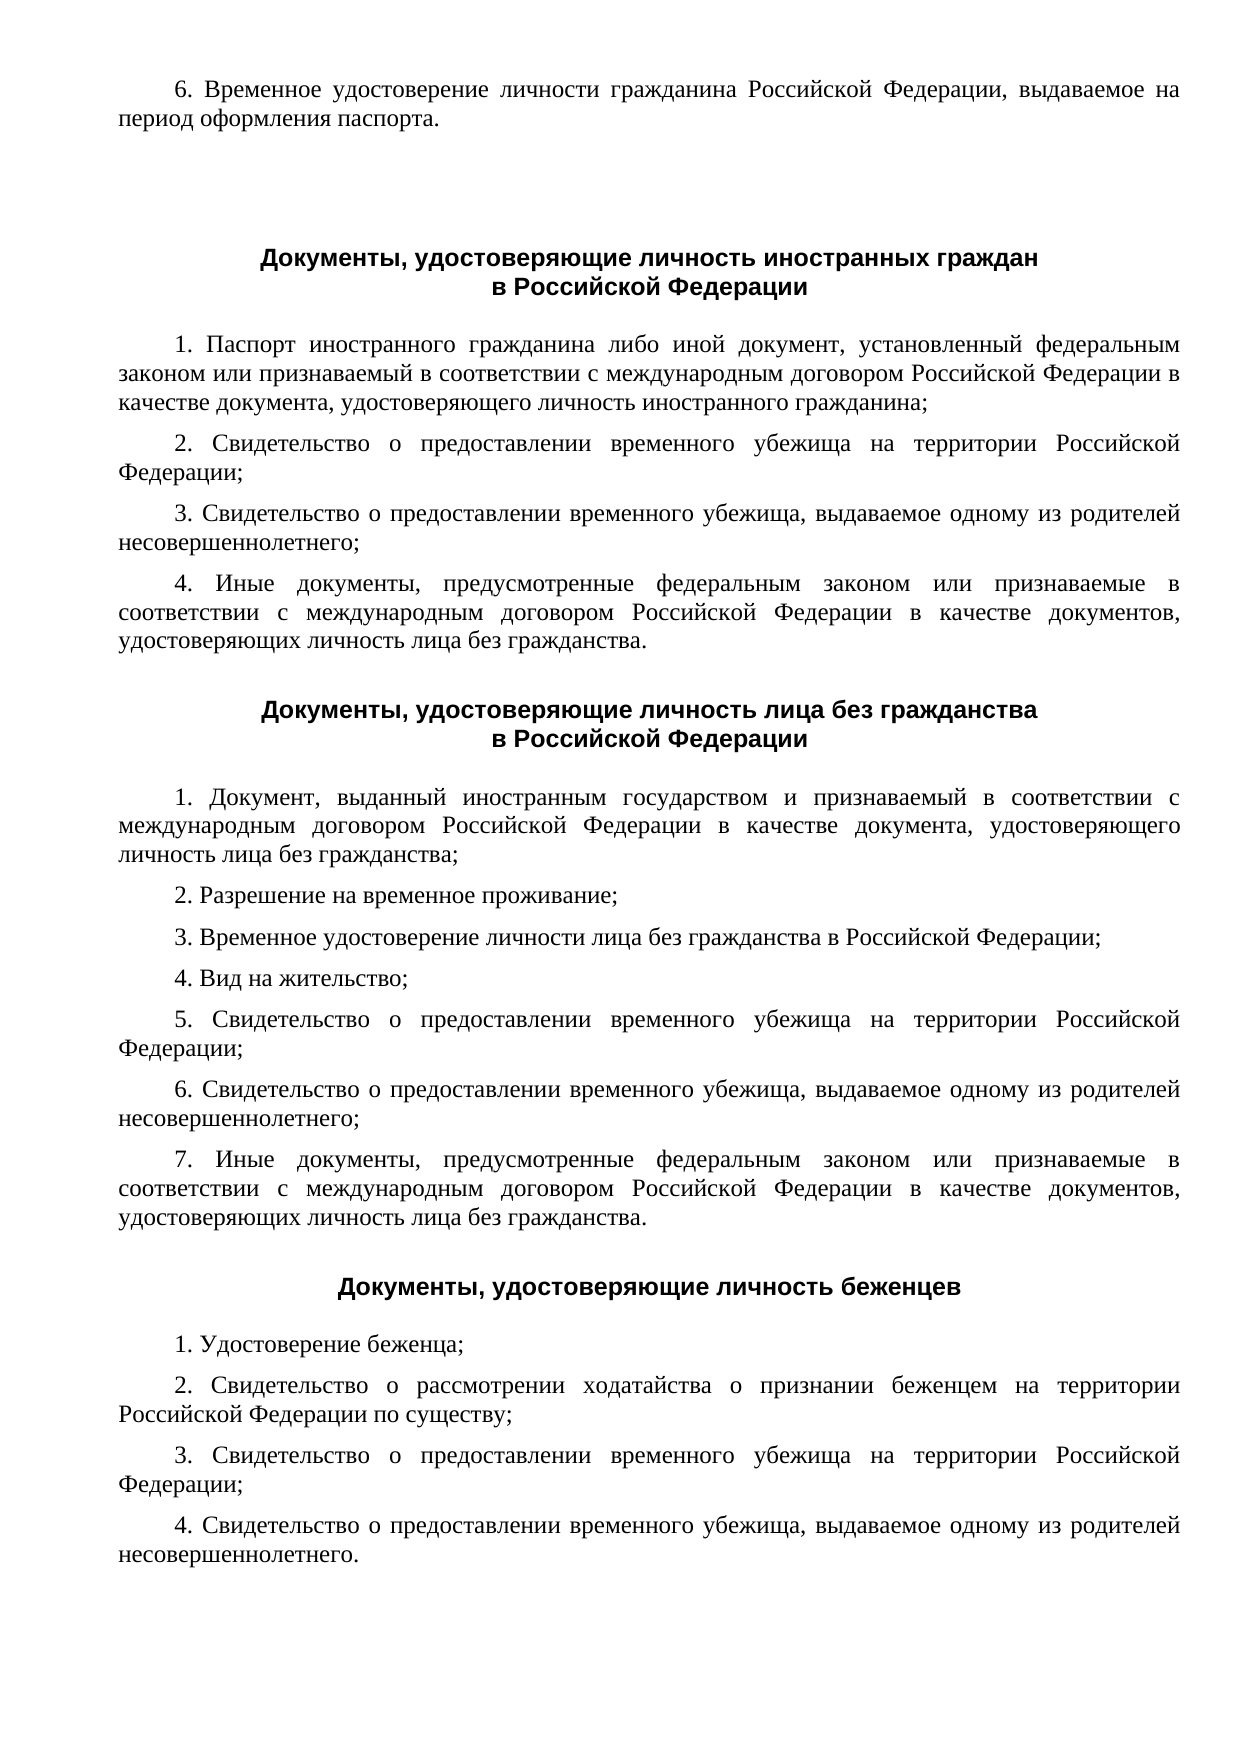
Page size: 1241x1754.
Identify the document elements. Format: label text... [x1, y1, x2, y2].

text 1. Паспорт иностранного гражданина либо иной документ, установленный федеральным законом или признаваемый в соответствии с международным договором Российской Федерации в качестве документа, удостоверяющего личность иностранного гражданина; [118, 329, 1181, 416]
text 2. Разрешение на временное проживание; [118, 881, 1181, 909]
text 6. Свидетельство о предоставлении временного убежища, выдаваемое одному из родителей несовершеннолетнего; [118, 1074, 1181, 1132]
text 1. Удостоверение беженца; [118, 1329, 1181, 1358]
text 3. Временное удостоверение личности лица без гражданства в Российской Федерации; [118, 922, 1181, 951]
title Документы, удостоверяющие личность беженцев [118, 1272, 1181, 1301]
title Документы, удостоверяющие личность лица без гражданства [118, 696, 1181, 724]
text 6. Временное удостоверение личности гражданина Российской Федерации, выдаваемое на период оформления паспорта. [118, 74, 1181, 131]
title в Российской Федерации [118, 724, 1181, 753]
text 7. Иные документы, предусмотренные федеральным законом или признаваемые в соответствии с международным договором Российской Федерации в качестве документов, удостоверяющих личность лица без гражданства. [118, 1144, 1181, 1231]
text 2. Свидетельство о предоставлении временного убежища на территории Российской Федерации; [118, 428, 1181, 486]
text 3. Свидетельство о предоставлении временного убежища, выдаваемое одному из родителей несовершеннолетнего; [118, 498, 1181, 556]
text 5. Свидетельство о предоставлении временного убежища на территории Российской Федерации; [118, 1004, 1181, 1062]
title в Российской Федерации [118, 272, 1181, 301]
text 2. Свидетельство о рассмотрении ходатайства о признании беженцем на территории Российской Федерации по существу; [118, 1371, 1181, 1428]
text 4. Свидетельство о предоставлении временного убежища, выдаваемое одному из родителей несовершеннолетнего. [118, 1511, 1181, 1568]
text 3. Свидетельство о предоставлении временного убежища на территории Российской Федерации; [118, 1441, 1181, 1498]
text 4. Иные документы, предусмотренные федеральным законом или признаваемые в соответствии с международным договором Российской Федерации в качестве документов, удостоверяющих личность лица без гражданства. [118, 568, 1181, 654]
text 4. Вид на жительство; [118, 963, 1181, 992]
text 1. Документ, выданный иностранным государством и признаваемый в соответствии с международным договором Российской Федерации в качестве документа, удостоверяющего личность лица без гражданства; [118, 782, 1181, 868]
title Документы, удостоверяющие личность иностранных граждан [118, 243, 1181, 272]
